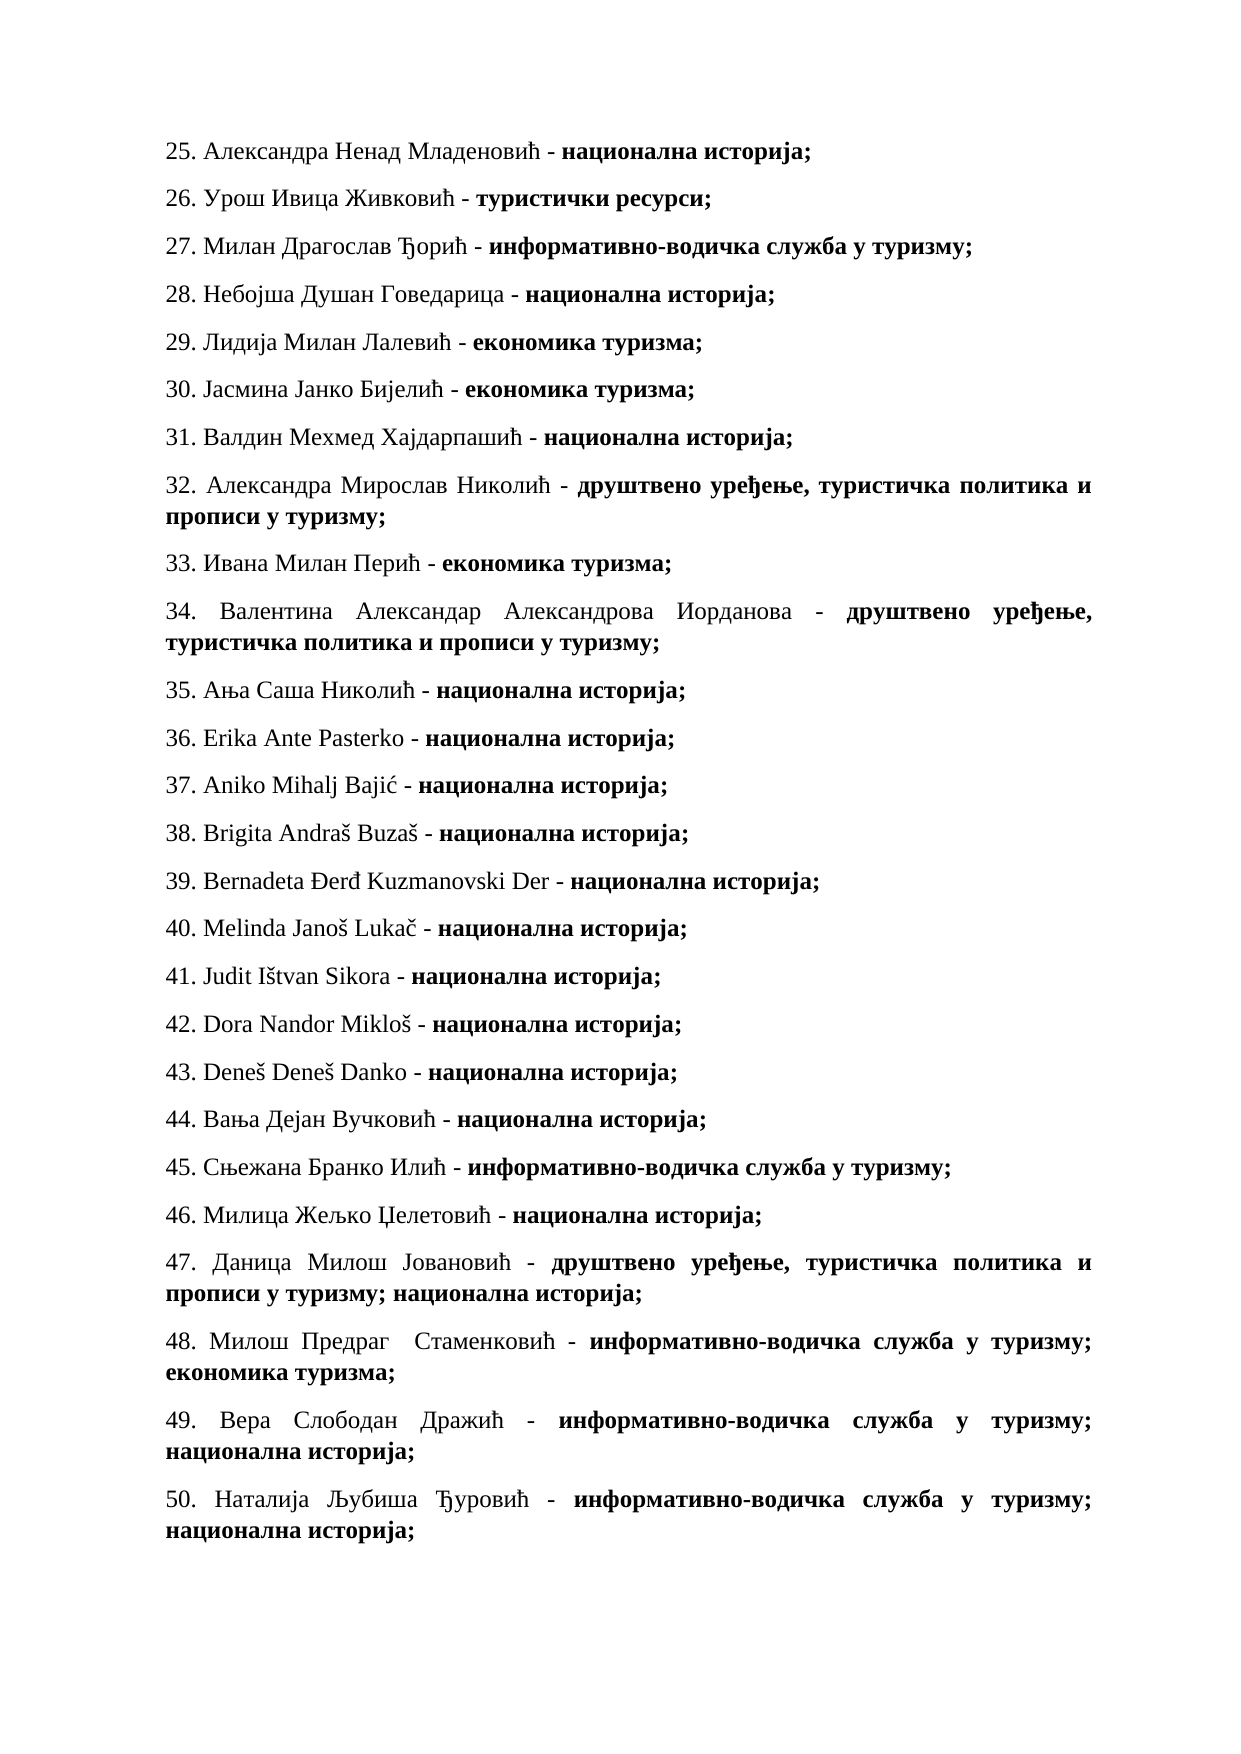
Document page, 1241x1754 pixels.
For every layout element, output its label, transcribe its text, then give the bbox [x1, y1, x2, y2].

text 40. Melinda Janoš Lukač - национална историја; [165, 913, 1092, 942]
text 26. Урош Ивица Живковић - туристички ресурси; [165, 183, 1092, 212]
text 37. Aniko Mihalј Bajić - национална историја; [165, 770, 1092, 799]
text 46. Милица Жељко Џелетовић - национална историја; [165, 1200, 1092, 1228]
text 38. Brigita Andraš Buzaš - национална историја; [165, 818, 1092, 847]
text 49. Вера Слободан Дражић - информативно-водичка служба у туризму; национална историја; [165, 1405, 1092, 1465]
text 30. Јасмина Јанко Бијелић - економика туризма; [165, 374, 1092, 403]
text 50. Наталија Љубиша Ђуровић - информативно-водичка служба у туризму; национална историја; [165, 1484, 1092, 1543]
text 41. Judit Ištvan Sikora - национална историја; [165, 961, 1092, 990]
text 25. Александра Ненад Младеновић - национална историја; [165, 136, 1092, 164]
text 31. Валдин Мехмед Хајдарпашић - национална историја; [165, 422, 1092, 451]
text 28. Небојша Душан Говедарица - национална историја; [165, 279, 1092, 308]
text 43. Deneš Deneš Danko - национална историја; [165, 1057, 1092, 1085]
text 48. Милош Предраг Стаменковић - информативно-водичка служба у туризму; економика туризма; [165, 1326, 1092, 1386]
text 35. Ања Саша Николић - национална историја; [165, 675, 1092, 704]
text 45. Сњежана Бранко Илић - информативно-водичка служба у туризму; [165, 1152, 1092, 1181]
text 44. Вања Дејан Вучковић - национална историја; [165, 1104, 1092, 1133]
text 33. Ивана Милан Перић - економика туризма; [165, 548, 1092, 577]
text 32. Александра Мирослав Николић - друштвено уређење, туристичка политика и прописи у туризму; [165, 470, 1092, 529]
text 39. Bernadeta Đerđ Kuzmanovski Der - национална историја; [165, 866, 1092, 894]
text 27. Милан Драгослав Ђорић - информативно-водичка служба у туризму; [165, 231, 1092, 260]
text 47. Даница Милош Јовановић - друштвено уређење, туристичка политика и прописи у туризму; национална историја; [165, 1247, 1092, 1307]
text 36. Erika Ante Pasterko - национална историја; [165, 723, 1092, 751]
text 42. Dora Nandor Mikloš - национална историја; [165, 1009, 1092, 1038]
text 34. Валентина Александар Александрова Иорданова - друштвено уређење, туристичка политика и прописи у туризму; [165, 596, 1092, 656]
text 29. Лидија Милан Лалевић - економика туризма; [165, 327, 1092, 355]
